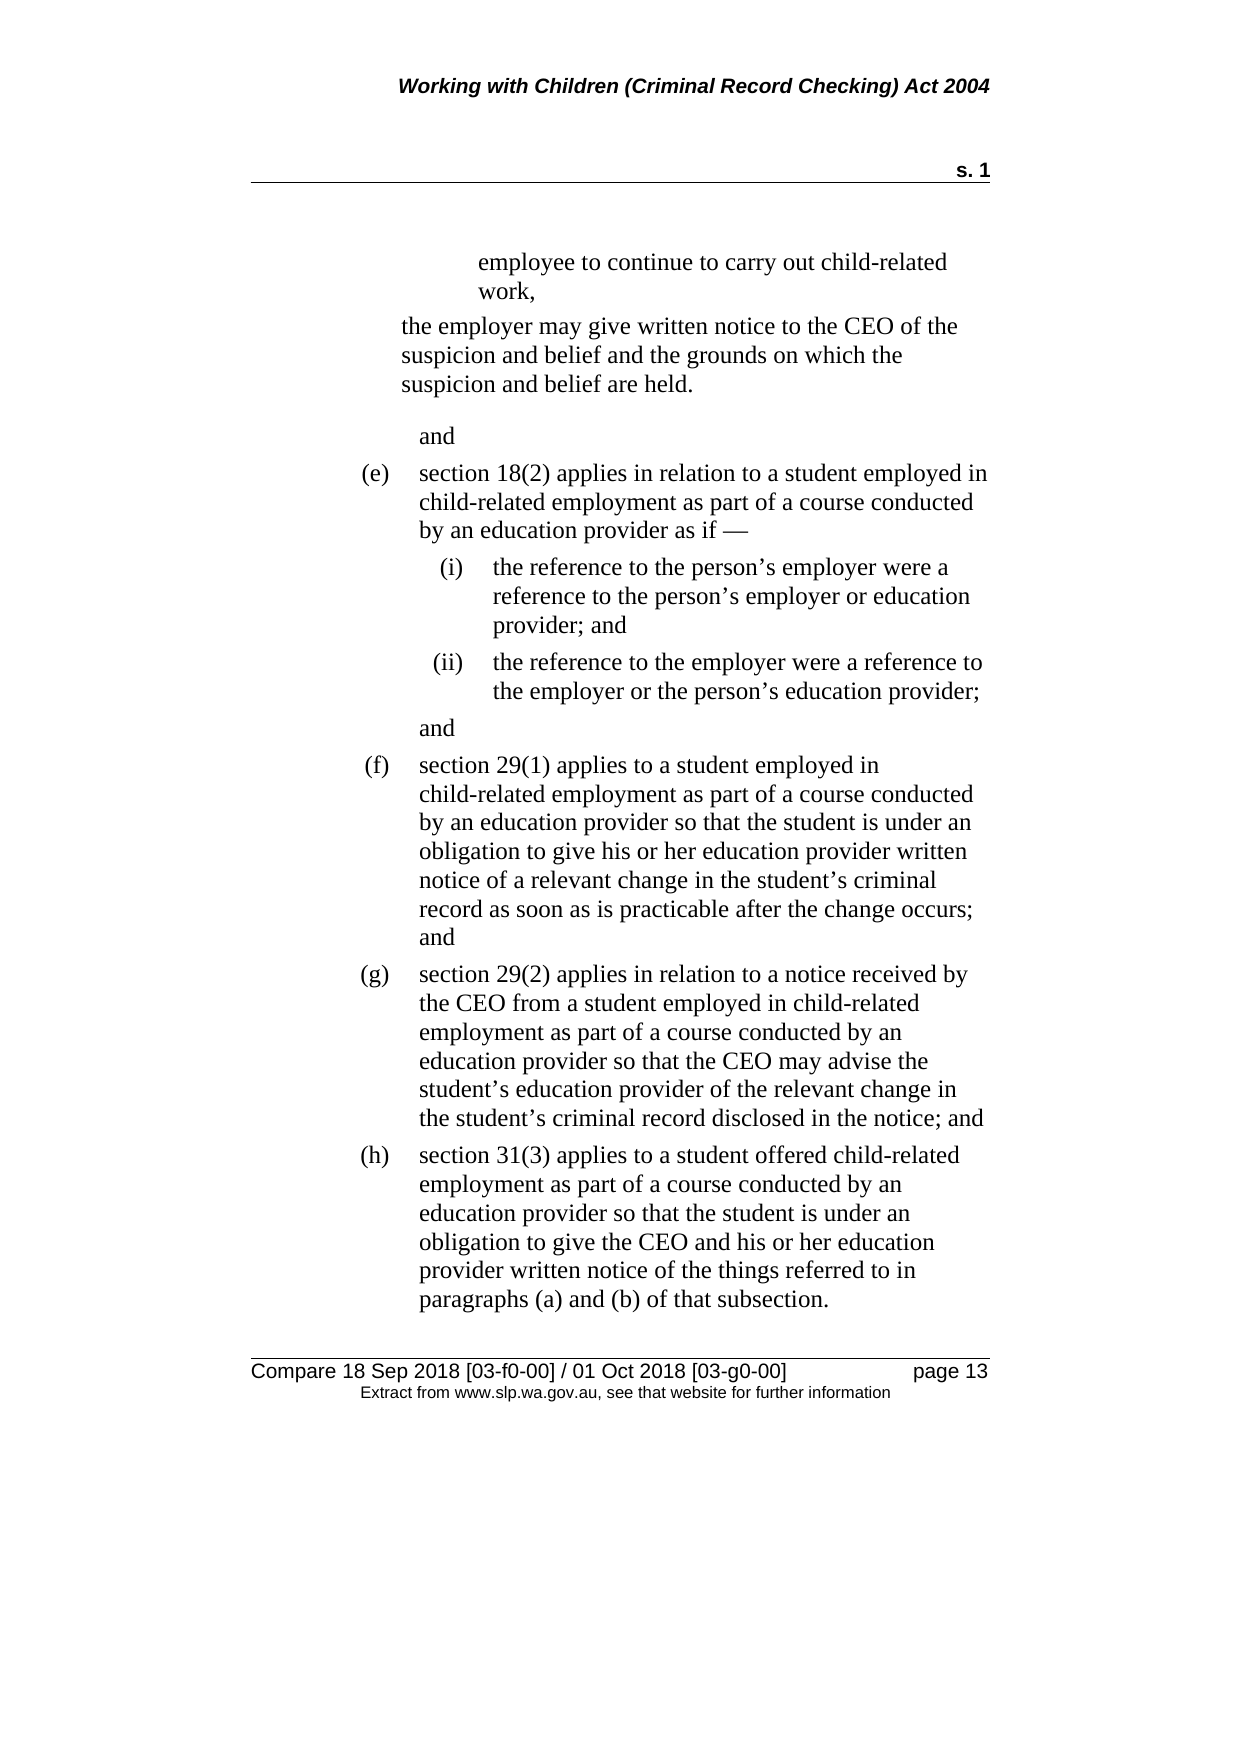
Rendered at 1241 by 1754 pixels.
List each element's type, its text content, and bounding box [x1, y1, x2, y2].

text and [251, 713, 990, 742]
text (f) section 29(1) applies to a student employed in child-related employment as part of a course conducted by an education provider so that the student is under an obligation to give his or her education provider written notice of a relevant change in the student’s criminal record as soon as is practicable after the change occurs; and [251, 750, 990, 951]
text (g) section 29(2) applies in relation to a notice received by the CEO from a student employed in child-related employment as part of a course conducted by an education provider so that the CEO may advise the student’s education provider of the relevant change in the student’s criminal record disclosed in the notice; and [251, 959, 990, 1132]
text and [251, 421, 990, 449]
text (ii) the reference to the employer were a reference to the employer or the person’s education provider; [251, 647, 990, 704]
text (h) section 31(3) applies to a student offered child-related employment as part of a course conducted by an education provider so that the student is under an obligation to give the CEO and his or her education provider written notice of the things referred to in paragraphs (a) and (b) of that subsection. [251, 1140, 990, 1313]
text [389, 247, 960, 305]
text (e) section 18(2) applies in relation to a student employed in child-related employment as part of a course conducted by an education provider as if — [251, 458, 990, 544]
text the employer may give written notice to the CEO of the suspicion and belief and the grounds on which the suspicion and belief are held. [312, 311, 960, 397]
text (i) the reference to the person’s employer were a reference to the person’s employer or education provider; and [251, 552, 990, 639]
